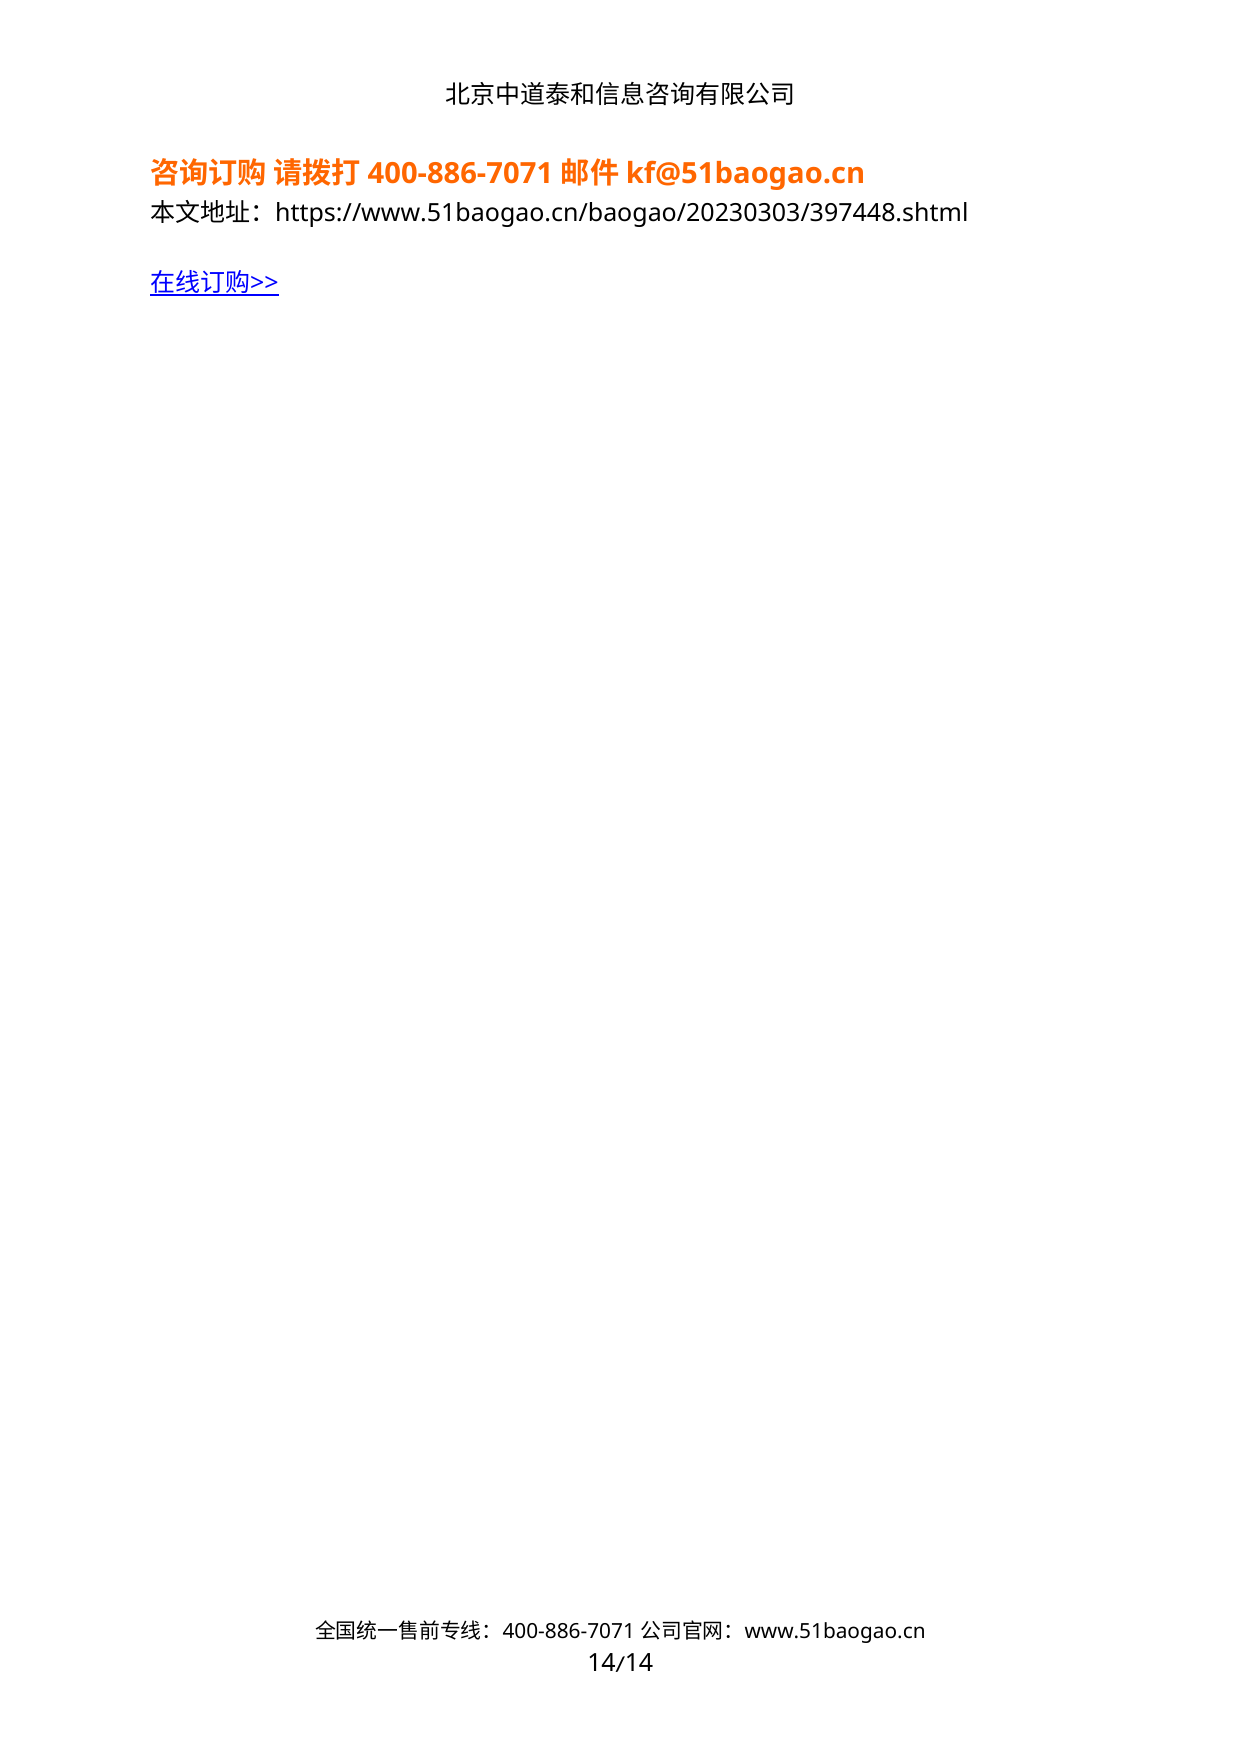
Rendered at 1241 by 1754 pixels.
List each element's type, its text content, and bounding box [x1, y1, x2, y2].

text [150, 150, 1090, 229]
text 在线订购>> [150, 229, 1090, 299]
